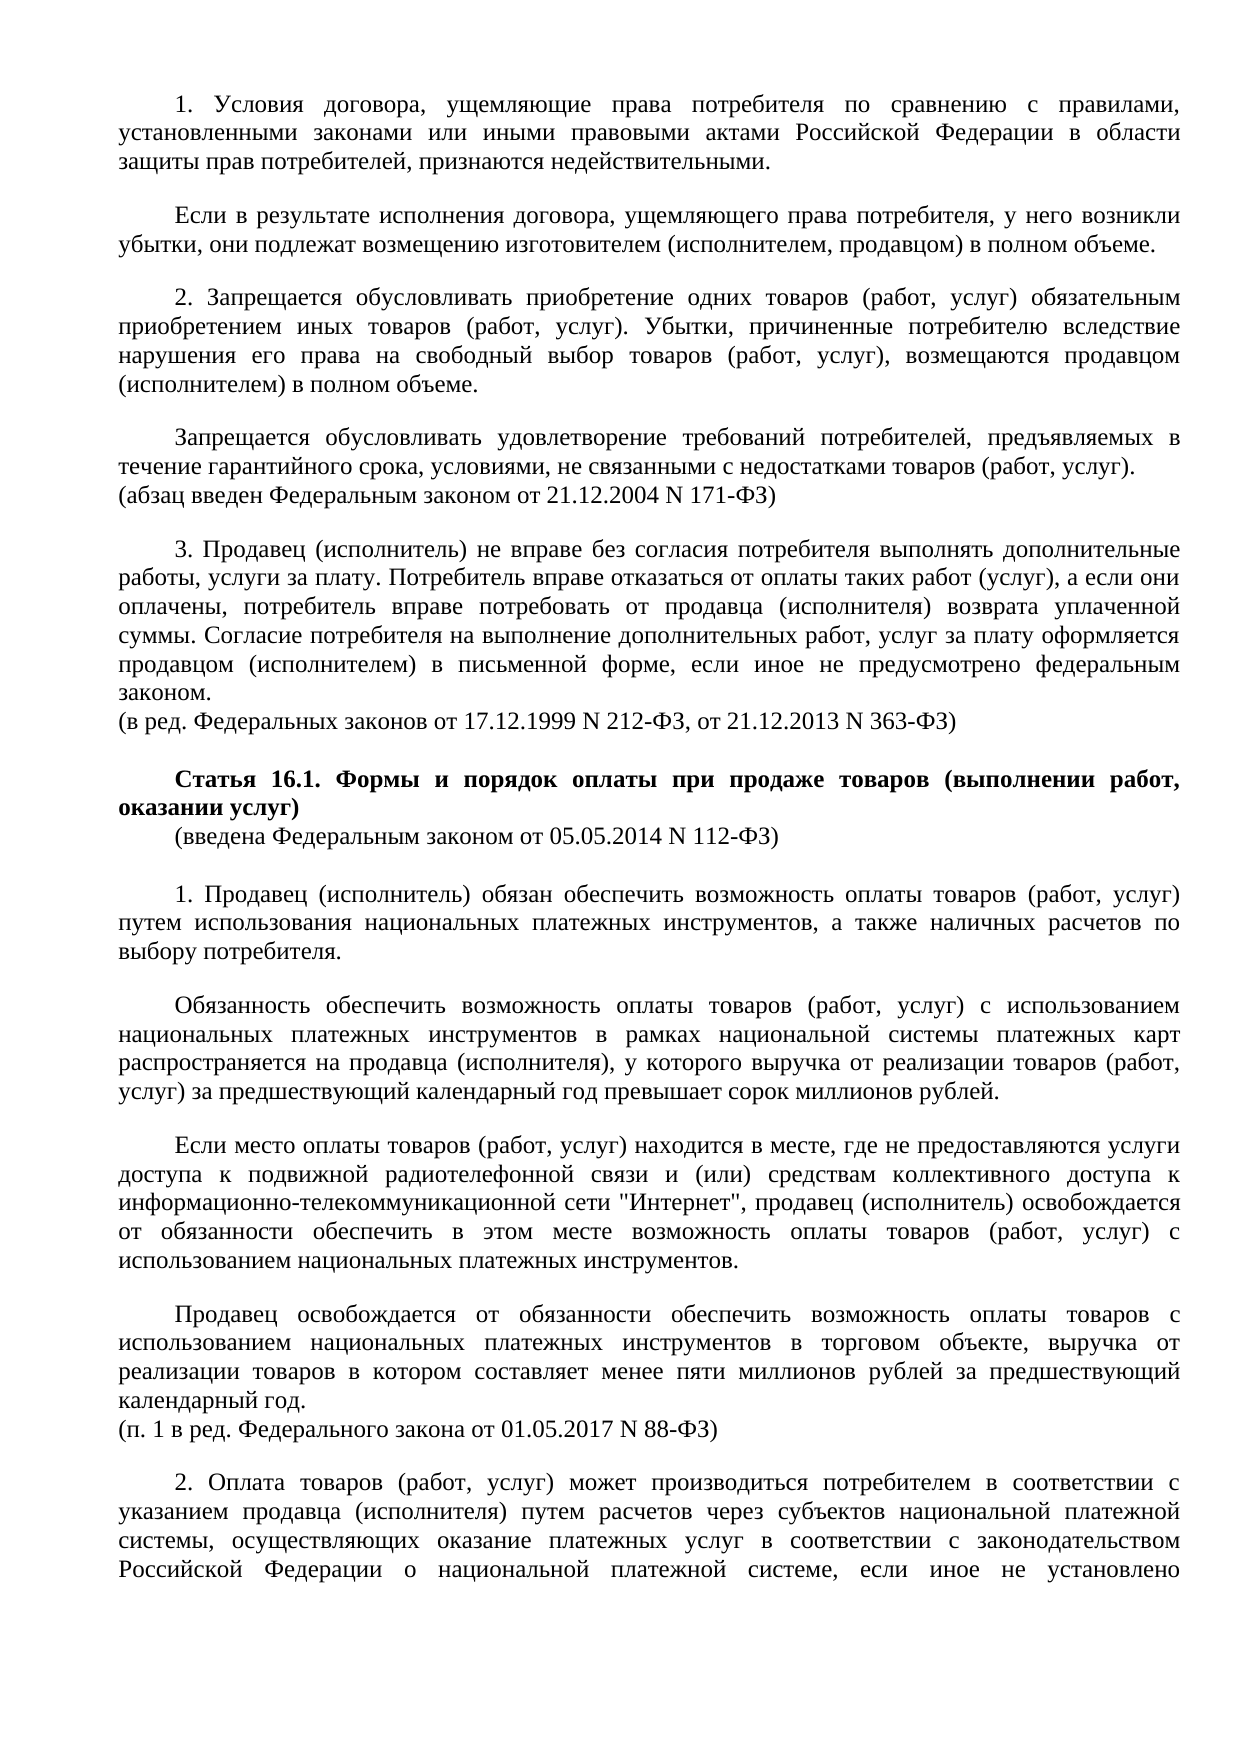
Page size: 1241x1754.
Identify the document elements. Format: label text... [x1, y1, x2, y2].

text Обязанность обеспечить возможность оплаты товаров (работ, услуг) с использованием национальных платежных инструментов в рамках национальной системы платежных карт распространяется на продавца (исполнителя), у которого выручка от реализации товаров (работ, услуг) за предшествующий календарный год превышает сорок миллионов рублей. [118, 990, 1181, 1105]
text Если место оплаты товаров (работ, услуг) находится в месте, где не предоставляются услуги доступа к подвижной радиотелефонной связи и (или) средствам коллективного доступа к информационно-телекоммуникационной сети "Интернет", продавец (исполнитель) освобождается от обязанности обеспечить в этом месте возможность оплаты товаров (работ, услуг) с использованием национальных платежных инструментов. [118, 1130, 1181, 1274]
text Запрещается обусловливать удовлетворение требований потребителей, предъявляемых в течение гарантийного срока, условиями, не связанными с недостатками товаров (работ, услуг). [118, 422, 1181, 480]
text 3. Продавец (исполнитель) не вправе без согласия потребителя выполнять дополнительные работы, услуги за плату. Потребитель вправе отказаться от оплаты таких работ (услуг), а если они оплачены, потребитель вправе потребовать от продавца (исполнителя) возврата уплаченной суммы. Согласие потребителя на выполнение дополнительных работ, услуг за плату оформляется продавцом (исполнителем) в письменной форме, если иное не предусмотрено федеральным законом. [118, 534, 1181, 706]
text 1. Условия договора, ущемляющие права потребителя по сравнению с правилами, установленными законами или иными правовыми актами Российской Федерации в области защиты прав потребителей, признаются недействительными. [118, 89, 1181, 175]
text (введена Федеральным законом от 05.05.2014 N 112-ФЗ) [118, 821, 1181, 850]
text Продавец освобождается от обязанности обеспечить возможность оплаты товаров с использованием национальных платежных инструментов в торговом объекте, выручка от реализации товаров в котором составляет менее пяти миллионов рублей за предшествующий календарный год. [118, 1299, 1181, 1414]
text (в ред. Федеральных законов от 17.12.1999 N 212-ФЗ, от 21.12.2013 N 363-ФЗ) [118, 706, 1181, 735]
text 1. Продавец (исполнитель) обязан обеспечить возможность оплаты товаров (работ, услуг) путем использования национальных платежных инструментов, а также наличных расчетов по выбору потребителя. [118, 879, 1181, 965]
title Статья 16.1. Формы и порядок оплаты при продаже товаров (выполнении работ, оказании услуг) [118, 764, 1181, 821]
text (п. 1 в ред. Федерального закона от 01.05.2017 N 88-ФЗ) [118, 1414, 1181, 1442]
text Если в результате исполнения договора, ущемляющего права потребителя, у него возникли убытки, они подлежат возмещению изготовителем (исполнителем, продавцом) в полном объеме. [118, 200, 1181, 257]
text (абзац введен Федеральным законом от 21.12.2004 N 171-ФЗ) [118, 480, 1181, 509]
text 2. Запрещается обусловливать приобретение одних товаров (работ, услуг) обязательным приобретением иных товаров (работ, услуг). Убытки, причиненные потребителю вследствие нарушения его права на свободный выбор товаров (работ, услуг), возмещаются продавцом (исполнителем) в полном объеме. [118, 282, 1181, 397]
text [118, 1467, 1181, 1582]
